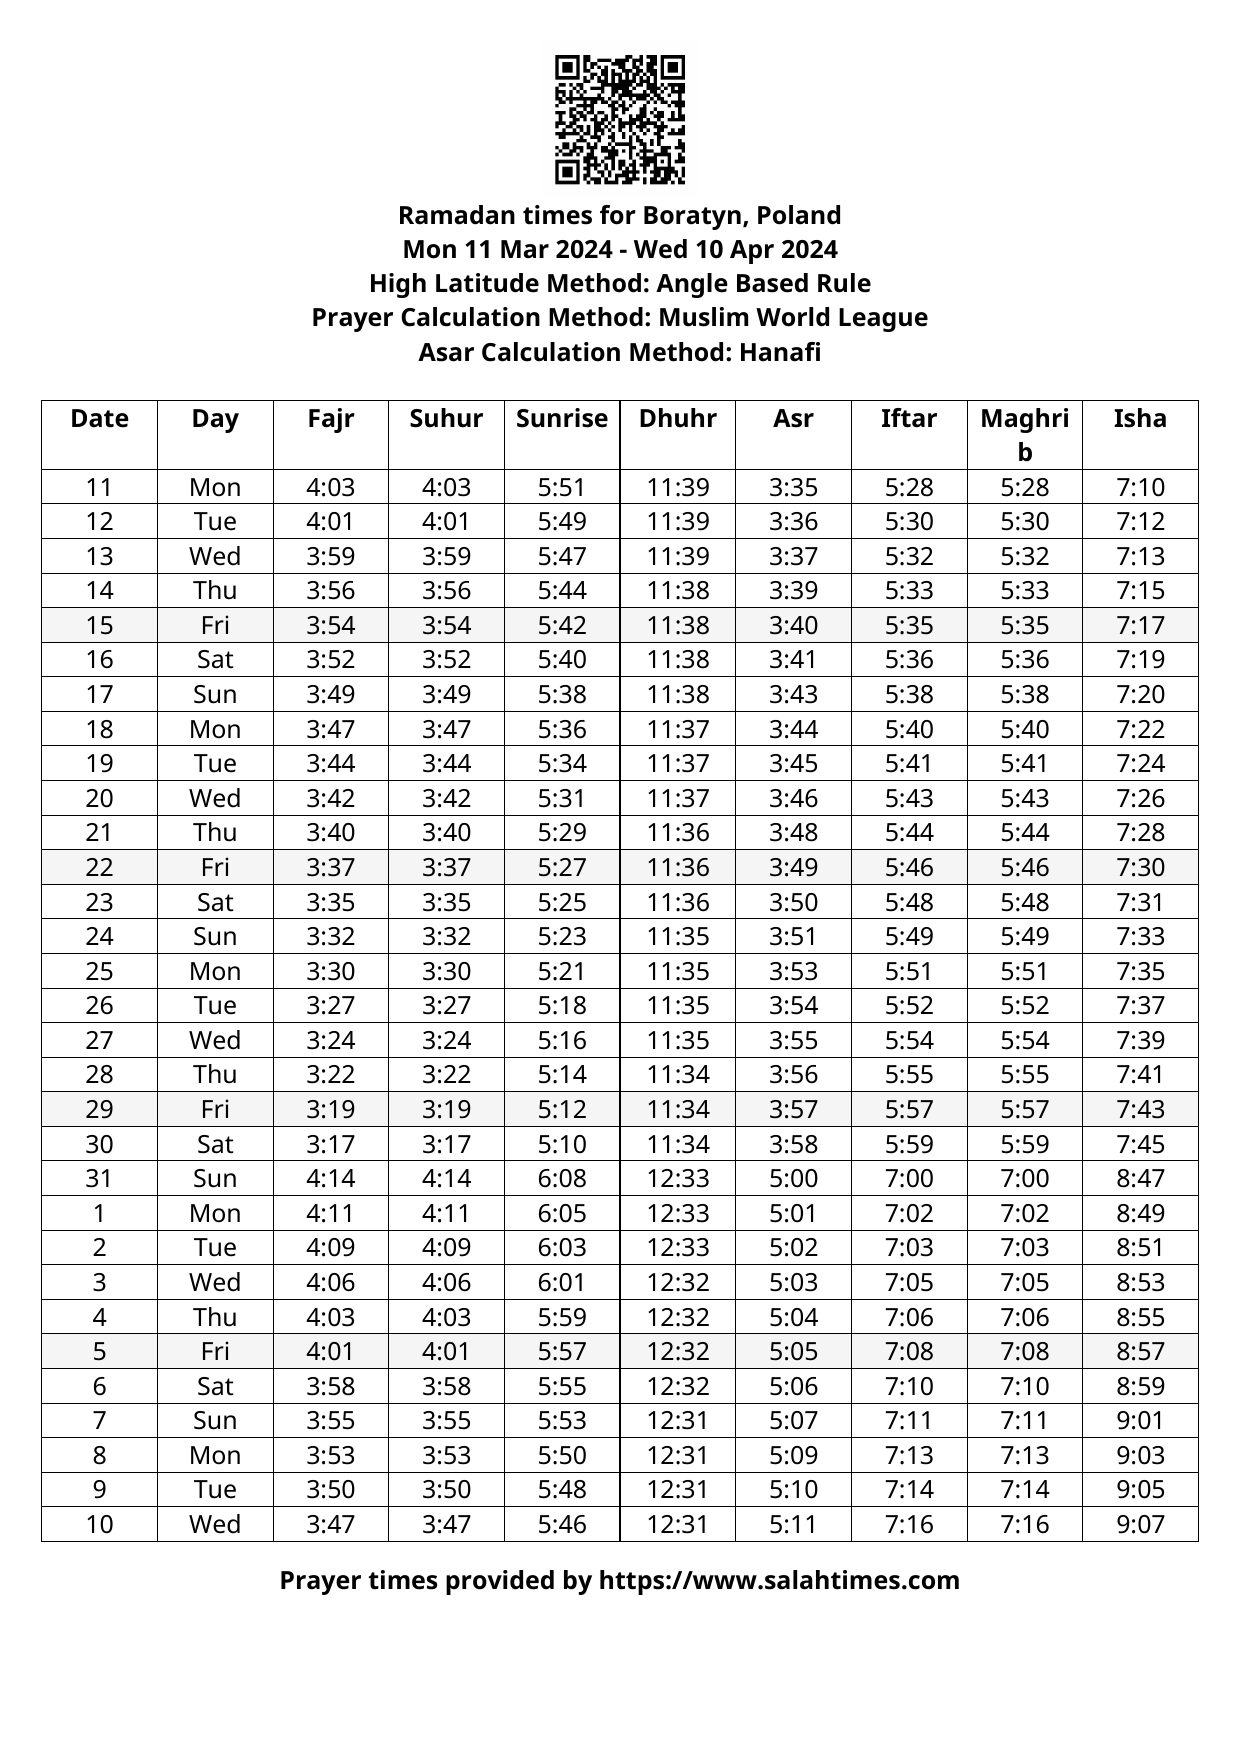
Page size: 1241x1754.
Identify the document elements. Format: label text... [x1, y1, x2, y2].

table_cell Sat [158, 1369, 273, 1402]
table_cell 3:35 [389, 885, 504, 918]
table_cell 5:32 [968, 539, 1082, 572]
table_cell Thu [158, 574, 273, 607]
table_cell 5:48 [968, 885, 1082, 918]
table_cell 24 [42, 919, 157, 953]
table_cell 19 [42, 746, 157, 780]
table_cell 3:19 [274, 1092, 388, 1126]
table_cell 5 [42, 1334, 157, 1368]
table_cell 4:03 [274, 470, 388, 503]
table_cell 5:52 [852, 989, 967, 1022]
table_cell 11:37 [621, 746, 735, 780]
text High Latitude Method: Angle Based Rule [42, 266, 1198, 300]
table_cell 4:06 [389, 1265, 504, 1299]
table_cell 14 [42, 574, 157, 607]
table_cell 5:59 [852, 1127, 967, 1160]
text Prayer Calculation Method: Muslim World League [42, 300, 1198, 334]
table_cell 5:41 [852, 746, 967, 780]
table_cell 7:45 [1083, 1127, 1198, 1160]
table_cell 5:44 [852, 816, 967, 849]
table_cell 7:13 [968, 1438, 1082, 1472]
table_cell 5:03 [736, 1265, 851, 1299]
table_cell 9:05 [1083, 1473, 1198, 1506]
table_cell 3:56 [736, 1058, 851, 1091]
table_cell 3:49 [736, 850, 851, 884]
table_cell 7:13 [1083, 539, 1198, 572]
table_cell Wed [158, 781, 273, 814]
table_cell 5:40 [505, 643, 619, 676]
table_cell 6:03 [505, 1231, 619, 1264]
table_cell 5:33 [968, 574, 1082, 607]
table_cell 11:35 [621, 989, 735, 1022]
table_cell 7:28 [1083, 816, 1198, 849]
table_cell 5:14 [505, 1058, 619, 1091]
table_cell 5:05 [736, 1334, 851, 1368]
table_cell 5:53 [505, 1404, 619, 1437]
table_cell 5:06 [736, 1369, 851, 1402]
table_cell 5:30 [968, 504, 1082, 538]
table_cell 7:05 [968, 1265, 1082, 1299]
table_cell 4:06 [274, 1265, 388, 1299]
table_cell Wed [158, 1023, 273, 1057]
table_cell 9 [42, 1473, 157, 1506]
table_cell 3:50 [736, 885, 851, 918]
table_cell 5:11 [736, 1507, 851, 1541]
table_cell 3:36 [736, 504, 851, 538]
table_cell 5:16 [505, 1023, 619, 1057]
table_cell 12:32 [621, 1265, 735, 1299]
table_cell 4:01 [274, 504, 388, 538]
table_cell 11:39 [621, 470, 735, 503]
table_cell 7:02 [852, 1196, 967, 1229]
text Mon 11 Mar 2024 - Wed 10 Apr 2024 [42, 232, 1198, 266]
table_cell 11:36 [621, 816, 735, 849]
table_cell 12:31 [621, 1404, 735, 1437]
table_cell 3:37 [736, 539, 851, 572]
table_cell 2 [42, 1231, 157, 1264]
table_cell 3:58 [389, 1369, 504, 1402]
table_cell 5:04 [736, 1300, 851, 1333]
table_cell Tue [158, 746, 273, 780]
table_cell 5:41 [968, 746, 1082, 780]
table_cell 5:59 [968, 1127, 1082, 1160]
table_cell 4:11 [274, 1196, 388, 1229]
table_cell 5:44 [505, 574, 619, 607]
table_cell 5:54 [968, 1023, 1082, 1057]
table_cell Mon [158, 1438, 273, 1472]
table_cell 3:44 [389, 746, 504, 780]
table_cell 5:43 [852, 781, 967, 814]
table_cell 12:32 [621, 1300, 735, 1333]
table_cell 5:51 [968, 954, 1082, 987]
table_cell 7:41 [1083, 1058, 1198, 1091]
table_cell 3:42 [274, 781, 388, 814]
table_cell 7:13 [852, 1438, 967, 1472]
table_cell 1 [42, 1196, 157, 1229]
table_cell 12:31 [621, 1438, 735, 1472]
table_cell 3:56 [274, 574, 388, 607]
table_header Isha [1083, 401, 1198, 469]
table_cell Tue [158, 1231, 273, 1264]
table_cell 7:37 [1083, 989, 1198, 1022]
table_cell 3:54 [389, 608, 504, 642]
table_cell 3:35 [274, 885, 388, 918]
table_cell 7:14 [852, 1473, 967, 1506]
table_cell 8:53 [1083, 1265, 1198, 1299]
table_header Fajr [274, 401, 388, 469]
table_cell 27 [42, 1023, 157, 1057]
table_cell 5:48 [505, 1473, 619, 1506]
table_cell 7:14 [968, 1473, 1082, 1506]
table_cell 4:14 [274, 1161, 388, 1195]
table_cell 3:27 [389, 989, 504, 1022]
table_cell 5:55 [852, 1058, 967, 1091]
table_cell 7:33 [1083, 919, 1198, 953]
table_cell Mon [158, 470, 273, 503]
table_cell 8 [42, 1438, 157, 1472]
table_cell 12:32 [621, 1334, 735, 1368]
table_cell 8:59 [1083, 1369, 1198, 1402]
table_cell 7:06 [968, 1300, 1082, 1333]
table_cell 3:47 [274, 712, 388, 745]
table_cell 3:58 [736, 1127, 851, 1160]
table_cell 3:54 [736, 989, 851, 1022]
table_cell 12:33 [621, 1231, 735, 1264]
table_cell 6:01 [505, 1265, 619, 1299]
table_cell 7:15 [1083, 574, 1198, 607]
table_cell 12:31 [621, 1507, 735, 1541]
table_cell 25 [42, 954, 157, 987]
table_cell 11:34 [621, 1127, 735, 1160]
table_cell 5:57 [852, 1092, 967, 1126]
table_cell 5:18 [505, 989, 619, 1022]
table_cell 26 [42, 989, 157, 1022]
table_cell 22 [42, 850, 157, 884]
table_header Maghrib [968, 401, 1082, 469]
table_cell 5:50 [505, 1438, 619, 1472]
table_cell Tue [158, 504, 273, 538]
table_cell 7:08 [968, 1334, 1082, 1368]
table_cell 5:43 [968, 781, 1082, 814]
table_cell 5:36 [852, 643, 967, 676]
table_cell 3:47 [389, 1507, 504, 1541]
table_cell 7:10 [968, 1369, 1082, 1402]
table_cell 3:17 [274, 1127, 388, 1160]
table_cell 3:55 [736, 1023, 851, 1057]
table_cell 3:52 [274, 643, 388, 676]
table_cell 5:46 [505, 1507, 619, 1541]
table_cell 5:00 [736, 1161, 851, 1195]
table_cell 11:37 [621, 781, 735, 814]
table_cell Mon [158, 1196, 273, 1229]
table_cell 4:09 [274, 1231, 388, 1264]
table_cell Thu [158, 1300, 273, 1333]
table_cell 3:32 [389, 919, 504, 953]
table_cell 7:35 [1083, 954, 1198, 987]
table_cell 18 [42, 712, 157, 745]
table_cell 4:01 [389, 1334, 504, 1368]
table_cell 5:21 [505, 954, 619, 987]
table_cell 3:56 [389, 574, 504, 607]
table_cell 3:27 [274, 989, 388, 1022]
table_cell 7:26 [1083, 781, 1198, 814]
table_cell 13 [42, 539, 157, 572]
table_cell 7:10 [1083, 470, 1198, 503]
table_cell 5:40 [968, 712, 1082, 745]
table_cell 11:39 [621, 539, 735, 572]
table_cell 3:47 [274, 1507, 388, 1541]
table_cell 7:03 [968, 1231, 1082, 1264]
table_cell 7:10 [852, 1369, 967, 1402]
table_cell Fri [158, 1334, 273, 1368]
table_cell 3:44 [274, 746, 388, 780]
table_cell 3:39 [736, 574, 851, 607]
table_cell 5:35 [968, 608, 1082, 642]
table_cell 3:41 [736, 643, 851, 676]
table_cell 16 [42, 643, 157, 676]
table_cell 3:49 [389, 677, 504, 711]
table_cell 6:05 [505, 1196, 619, 1229]
table_cell 7:16 [852, 1507, 967, 1541]
table_cell 5:47 [505, 539, 619, 572]
table_cell 3:53 [389, 1438, 504, 1472]
table_cell 3:44 [736, 712, 851, 745]
table_cell 3:42 [389, 781, 504, 814]
table_cell 3 [42, 1265, 157, 1299]
table_cell 3:37 [389, 850, 504, 884]
text Ramadan times for Boratyn, Poland [42, 198, 1198, 232]
table_cell 8:51 [1083, 1231, 1198, 1264]
table_cell 8:55 [1083, 1300, 1198, 1333]
table_cell 11:35 [621, 954, 735, 987]
table_cell 5:44 [968, 816, 1082, 849]
table_cell 11:38 [621, 574, 735, 607]
table_cell 4:01 [389, 504, 504, 538]
table_cell Sat [158, 1127, 273, 1160]
table_cell 7:06 [852, 1300, 967, 1333]
table_cell 7:11 [968, 1404, 1082, 1437]
table_cell 12:31 [621, 1473, 735, 1506]
table_cell 3:54 [274, 608, 388, 642]
table_cell 7:43 [1083, 1092, 1198, 1126]
table_cell 7:00 [968, 1161, 1082, 1195]
table_header Sunrise [505, 401, 619, 469]
table_cell 3:49 [274, 677, 388, 711]
text Prayer times provided by https://www.salahtimes.com [42, 1563, 1198, 1597]
table_cell 5:51 [852, 954, 967, 987]
table_cell 5:46 [852, 850, 967, 884]
table_cell 3:19 [389, 1092, 504, 1126]
table_cell 3:45 [736, 746, 851, 780]
table_header Suhur [389, 401, 504, 469]
table_cell 4:01 [274, 1334, 388, 1368]
table_cell 9:01 [1083, 1404, 1198, 1437]
table_cell 5:55 [505, 1369, 619, 1402]
table_cell 3:58 [274, 1369, 388, 1402]
table_cell 3:22 [274, 1058, 388, 1091]
table_cell 7:12 [1083, 504, 1198, 538]
table_cell Mon [158, 954, 273, 987]
table_cell 5:25 [505, 885, 619, 918]
table_cell 7:05 [852, 1265, 967, 1299]
table_cell 5:10 [736, 1473, 851, 1506]
table_cell 7:22 [1083, 712, 1198, 745]
table_cell Wed [158, 1265, 273, 1299]
table_cell 5:01 [736, 1196, 851, 1229]
table_cell 8:47 [1083, 1161, 1198, 1195]
table_cell 6 [42, 1369, 157, 1402]
table_cell 3:17 [389, 1127, 504, 1160]
table_cell 21 [42, 816, 157, 849]
table_cell 4 [42, 1300, 157, 1333]
table_cell 5:49 [852, 919, 967, 953]
table_cell 11:38 [621, 608, 735, 642]
table_cell 31 [42, 1161, 157, 1195]
table_cell 12:33 [621, 1196, 735, 1229]
table_cell 5:46 [968, 850, 1082, 884]
table_cell 7:02 [968, 1196, 1082, 1229]
table_cell 3:47 [389, 712, 504, 745]
table_cell Sun [158, 919, 273, 953]
table_cell 5:33 [852, 574, 967, 607]
table_cell 5:09 [736, 1438, 851, 1472]
table_cell 7:39 [1083, 1023, 1198, 1057]
table_cell 5:27 [505, 850, 619, 884]
table_cell 5:28 [968, 470, 1082, 503]
table_cell 3:40 [274, 816, 388, 849]
table_cell 3:37 [274, 850, 388, 884]
table_cell 5:40 [852, 712, 967, 745]
table_cell Wed [158, 1507, 273, 1541]
table_cell 11:36 [621, 850, 735, 884]
table_cell 5:52 [968, 989, 1082, 1022]
table_cell Sat [158, 885, 273, 918]
table_cell Fri [158, 608, 273, 642]
table_cell 4:11 [389, 1196, 504, 1229]
table_cell 5:49 [505, 504, 619, 538]
table_cell 12 [42, 504, 157, 538]
table_cell 7:08 [852, 1334, 967, 1368]
table_cell 3:55 [274, 1404, 388, 1437]
table_cell 11:35 [621, 919, 735, 953]
table_cell 7:31 [1083, 885, 1198, 918]
table_cell 3:48 [736, 816, 851, 849]
table_cell 5:42 [505, 608, 619, 642]
table_cell 28 [42, 1058, 157, 1091]
table_cell Sun [158, 677, 273, 711]
table_cell 3:24 [274, 1023, 388, 1057]
table_cell 5:38 [505, 677, 619, 711]
table_cell 3:50 [274, 1473, 388, 1506]
table_cell 5:57 [505, 1334, 619, 1368]
table_cell 3:52 [389, 643, 504, 676]
table_cell Wed [158, 539, 273, 572]
table_header Day [158, 401, 273, 469]
table_cell 3:59 [389, 539, 504, 572]
table_cell 10 [42, 1507, 157, 1541]
table_cell 3:40 [389, 816, 504, 849]
table_cell 9:07 [1083, 1507, 1198, 1541]
table_cell 3:53 [274, 1438, 388, 1472]
table_cell 3:35 [736, 470, 851, 503]
table_cell 11:38 [621, 677, 735, 711]
table_cell Thu [158, 1058, 273, 1091]
table_cell 23 [42, 885, 157, 918]
table_cell Sat [158, 643, 273, 676]
table_cell 11:39 [621, 504, 735, 538]
table_cell Thu [158, 816, 273, 849]
table_cell 5:59 [505, 1300, 619, 1333]
table_cell 3:55 [389, 1404, 504, 1437]
table_cell 11:38 [621, 643, 735, 676]
table_cell 11:34 [621, 1092, 735, 1126]
table_cell 5:49 [968, 919, 1082, 953]
table_cell 6:08 [505, 1161, 619, 1195]
table_cell 3:53 [736, 954, 851, 987]
table_cell 5:57 [968, 1092, 1082, 1126]
table_cell 5:54 [852, 1023, 967, 1057]
table_cell 5:10 [505, 1127, 619, 1160]
table_cell 4:03 [389, 470, 504, 503]
table_cell 11:37 [621, 712, 735, 745]
table_cell 8:57 [1083, 1334, 1198, 1368]
table_cell Mon [158, 712, 273, 745]
table_cell 11:35 [621, 1023, 735, 1057]
table_cell 7:20 [1083, 677, 1198, 711]
table_cell 5:36 [968, 643, 1082, 676]
table_cell 11:34 [621, 1058, 735, 1091]
table_cell 4:03 [389, 1300, 504, 1333]
table_header Asr [736, 401, 851, 469]
text Asar Calculation Method: Hanafi [42, 334, 1198, 368]
table_cell 7:17 [1083, 608, 1198, 642]
table_cell 12:32 [621, 1369, 735, 1402]
table_cell 8:49 [1083, 1196, 1198, 1229]
table_cell 4:14 [389, 1161, 504, 1195]
table_cell 5:30 [852, 504, 967, 538]
table_header Dhuhr [621, 401, 735, 469]
table_cell 5:34 [505, 746, 619, 780]
table_cell 30 [42, 1127, 157, 1160]
table_cell 3:51 [736, 919, 851, 953]
table_cell 3:43 [736, 677, 851, 711]
table_cell Tue [158, 989, 273, 1022]
table_cell 5:29 [505, 816, 619, 849]
table_cell 5:38 [852, 677, 967, 711]
table_cell 7:00 [852, 1161, 967, 1195]
table_cell 7:19 [1083, 643, 1198, 676]
table_cell 5:38 [968, 677, 1082, 711]
table_cell 3:30 [274, 954, 388, 987]
table_cell Sun [158, 1404, 273, 1437]
table_cell 15 [42, 608, 157, 642]
table_cell 5:35 [852, 608, 967, 642]
table_cell 3:22 [389, 1058, 504, 1091]
picture [542, 41, 699, 198]
table_cell 5:55 [968, 1058, 1082, 1091]
table_cell 12:33 [621, 1161, 735, 1195]
table_cell 20 [42, 781, 157, 814]
table_cell 5:12 [505, 1092, 619, 1126]
table_cell 3:59 [274, 539, 388, 572]
table_cell 7:11 [852, 1404, 967, 1437]
table_cell 5:28 [852, 470, 967, 503]
table_cell 4:09 [389, 1231, 504, 1264]
table_cell Sun [158, 1161, 273, 1195]
table_cell 3:57 [736, 1092, 851, 1126]
table_cell 3:40 [736, 608, 851, 642]
table_cell 5:23 [505, 919, 619, 953]
table_cell 3:50 [389, 1473, 504, 1506]
table_cell 3:32 [274, 919, 388, 953]
table_cell 17 [42, 677, 157, 711]
table_cell Tue [158, 1473, 273, 1506]
table_cell Fri [158, 1092, 273, 1126]
table_cell 3:46 [736, 781, 851, 814]
table_cell 11 [42, 470, 157, 503]
table_cell Fri [158, 850, 273, 884]
table_cell 3:30 [389, 954, 504, 987]
table_cell 7:03 [852, 1231, 967, 1264]
table_cell 5:02 [736, 1231, 851, 1264]
table_cell 7:24 [1083, 746, 1198, 780]
table_cell 7 [42, 1404, 157, 1437]
table_cell 7:16 [968, 1507, 1082, 1541]
table_cell 29 [42, 1092, 157, 1126]
table_cell 5:31 [505, 781, 619, 814]
table_cell 7:30 [1083, 850, 1198, 884]
table_cell 3:24 [389, 1023, 504, 1057]
table_cell 5:07 [736, 1404, 851, 1437]
table_cell 5:32 [852, 539, 967, 572]
table_cell 5:48 [852, 885, 967, 918]
table_cell 5:51 [505, 470, 619, 503]
table_cell 5:36 [505, 712, 619, 745]
table_cell 11:36 [621, 885, 735, 918]
table_cell 4:03 [274, 1300, 388, 1333]
table_header Iftar [852, 401, 967, 469]
table_header Date [42, 401, 157, 469]
table_cell 9:03 [1083, 1438, 1198, 1472]
